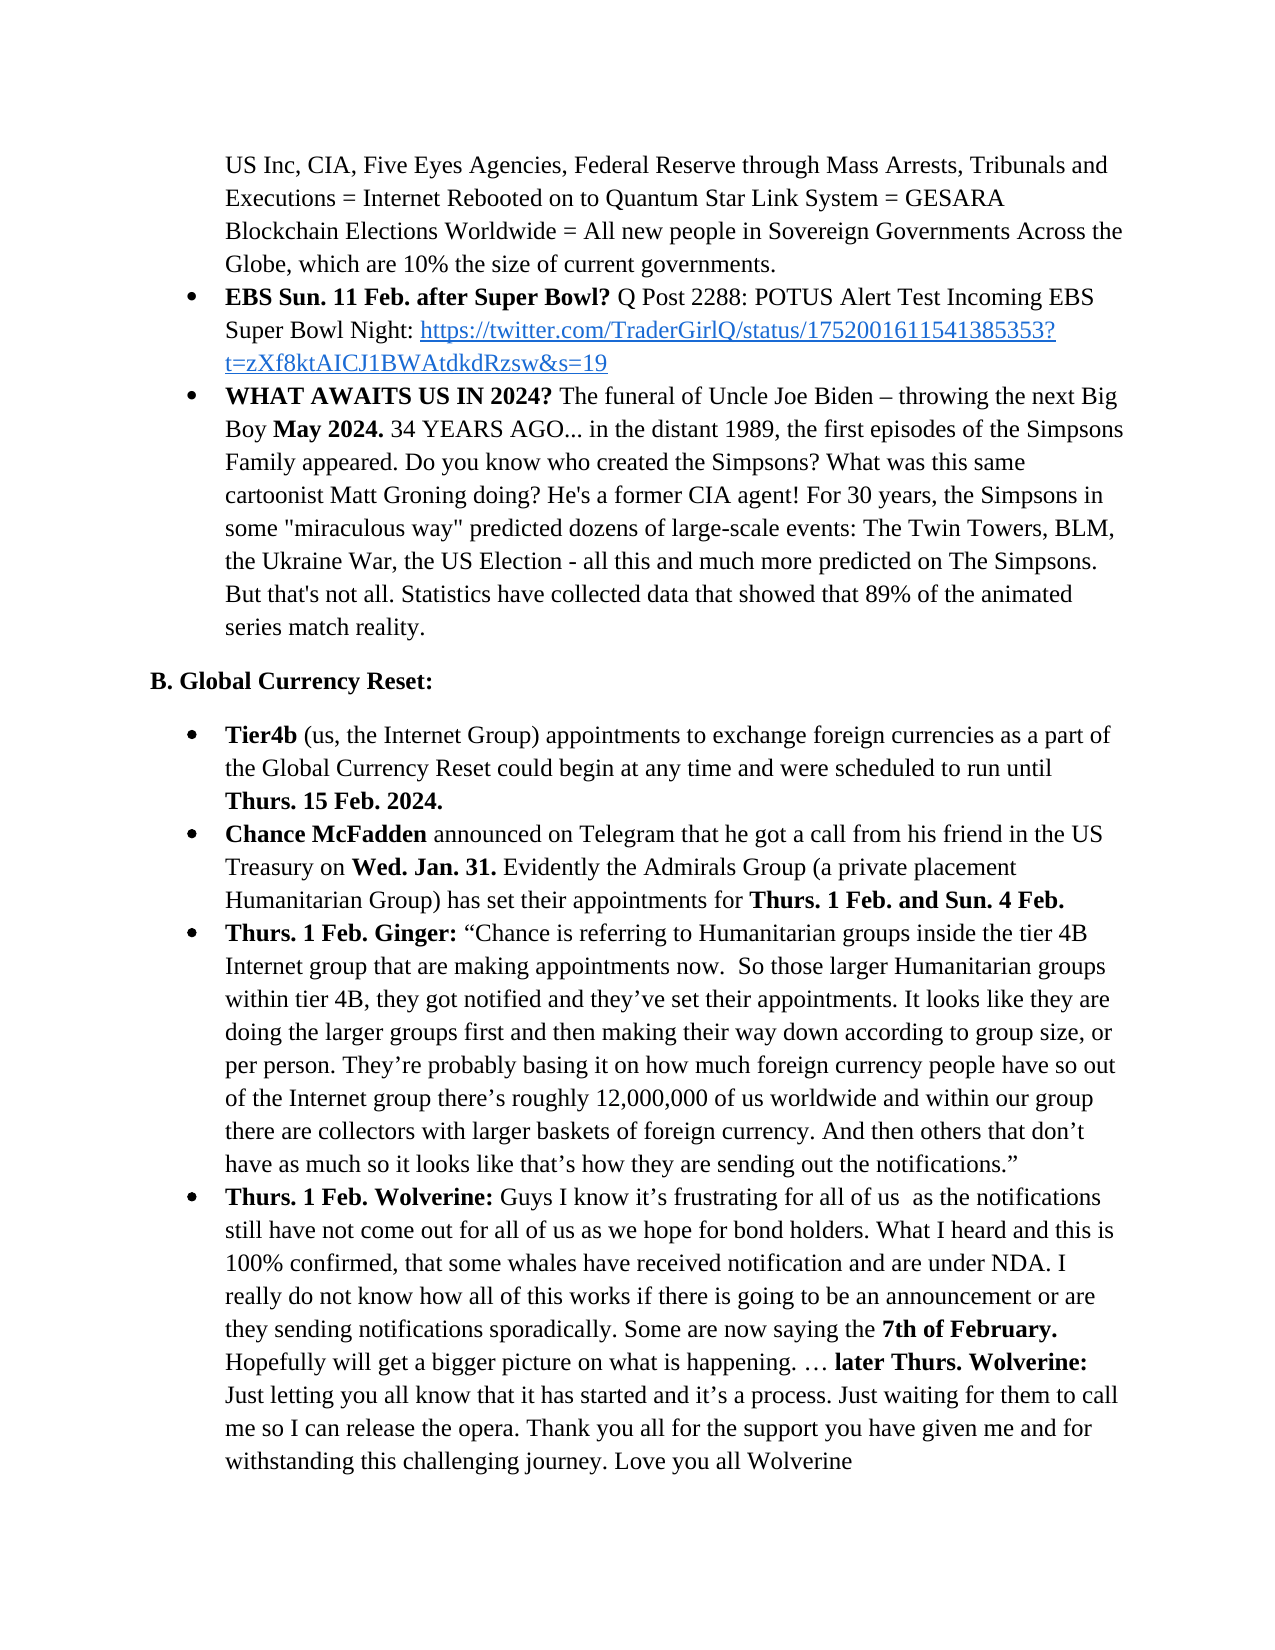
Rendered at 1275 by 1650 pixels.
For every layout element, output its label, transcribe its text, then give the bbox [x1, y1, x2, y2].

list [187, 150, 1125, 278]
list Thurs. 1 Feb. Wolverine: Guys I know it’s frustrating for all of us as the notifications still have not come out for all of us as we hope for bond holders. What I heard and this is 100% confirmed, that some whales have received notification and are under NDA. I really do not know how all of this works if there is going to be an announcement or are they sending notifications sporadically. Some are now saying the 7th of February. Hopefully will get a bigger picture on what is happening. … later Thurs. Wolverine: Just letting you all know that it has started and it’s a process. Just waiting for them to call me so I can release the opera. Thank you all for the support you have given me and for withstanding this challenging journey. Love you all Wolverine [187, 1182, 1125, 1475]
list EBS Sun. 11 Feb. after Super Bowl? Q Post 2288: POTUS Alert Test Incoming EBS Super Bowl Night: https://twitter.com/TraderGirlQ/status/1752001611541385353?t=zXf8ktAICJ1BWAtdkdRzsw&s=19 [187, 282, 1125, 377]
list Chance McFadden announced on Telegram that he got a call from his friend in the US Treasury on Wed. Jan. 31. Evidently the Admirals Group (a private placement Humanitarian Group) has set their appointments for Thurs. 1 Feb. and Sun. 4 Feb. [187, 819, 1125, 914]
list WHAT AWAITS US IN 2024? The funeral of Uncle Joe Biden – throwing the next Big Boy May 2024. 34 YEARS AGO... in the distant 1989, the first episodes of the Simpsons Family appeared. Do you know who created the Simpsons? What was this same cartoonist Matt Groning doing? He's a former CIA agent! For 30 years, the Simpsons in some "miraculous way" predicted dozens of large-scale events: The Twin Towers, BLM, the Ukraine War, the US Election - all this and much more predicted on The Simpsons. But that's not all. Statistics have collected data that showed that 89% of the animated series match reality. [187, 381, 1125, 641]
text B. Global Currency Reset: [150, 666, 1125, 695]
list Tier4b (us, the Internet Group) appointments to exchange foreign currencies as a part of the Global Currency Reset could begin at any time and were scheduled to run until Thurs. 15 Feb. 2024. [187, 720, 1125, 815]
list Thurs. 1 Feb. Ginger: “Chance is referring to Humanitarian groups inside the tier 4B Internet group that are making appointments now. So those larger Humanitarian groups within tier 4B, they got notified and they’ve set their appointments. It looks like they are doing the larger groups first and then making their way down according to group size, or per person. They’re probably basing it on how much foreign currency people have so out of the Internet group there’s roughly 12,000,000 of us worldwide and within our group there are collectors with larger baskets of foreign currency. And then others that don’t have as much so it looks like that’s how they are sending out the notifications.” [187, 918, 1125, 1178]
